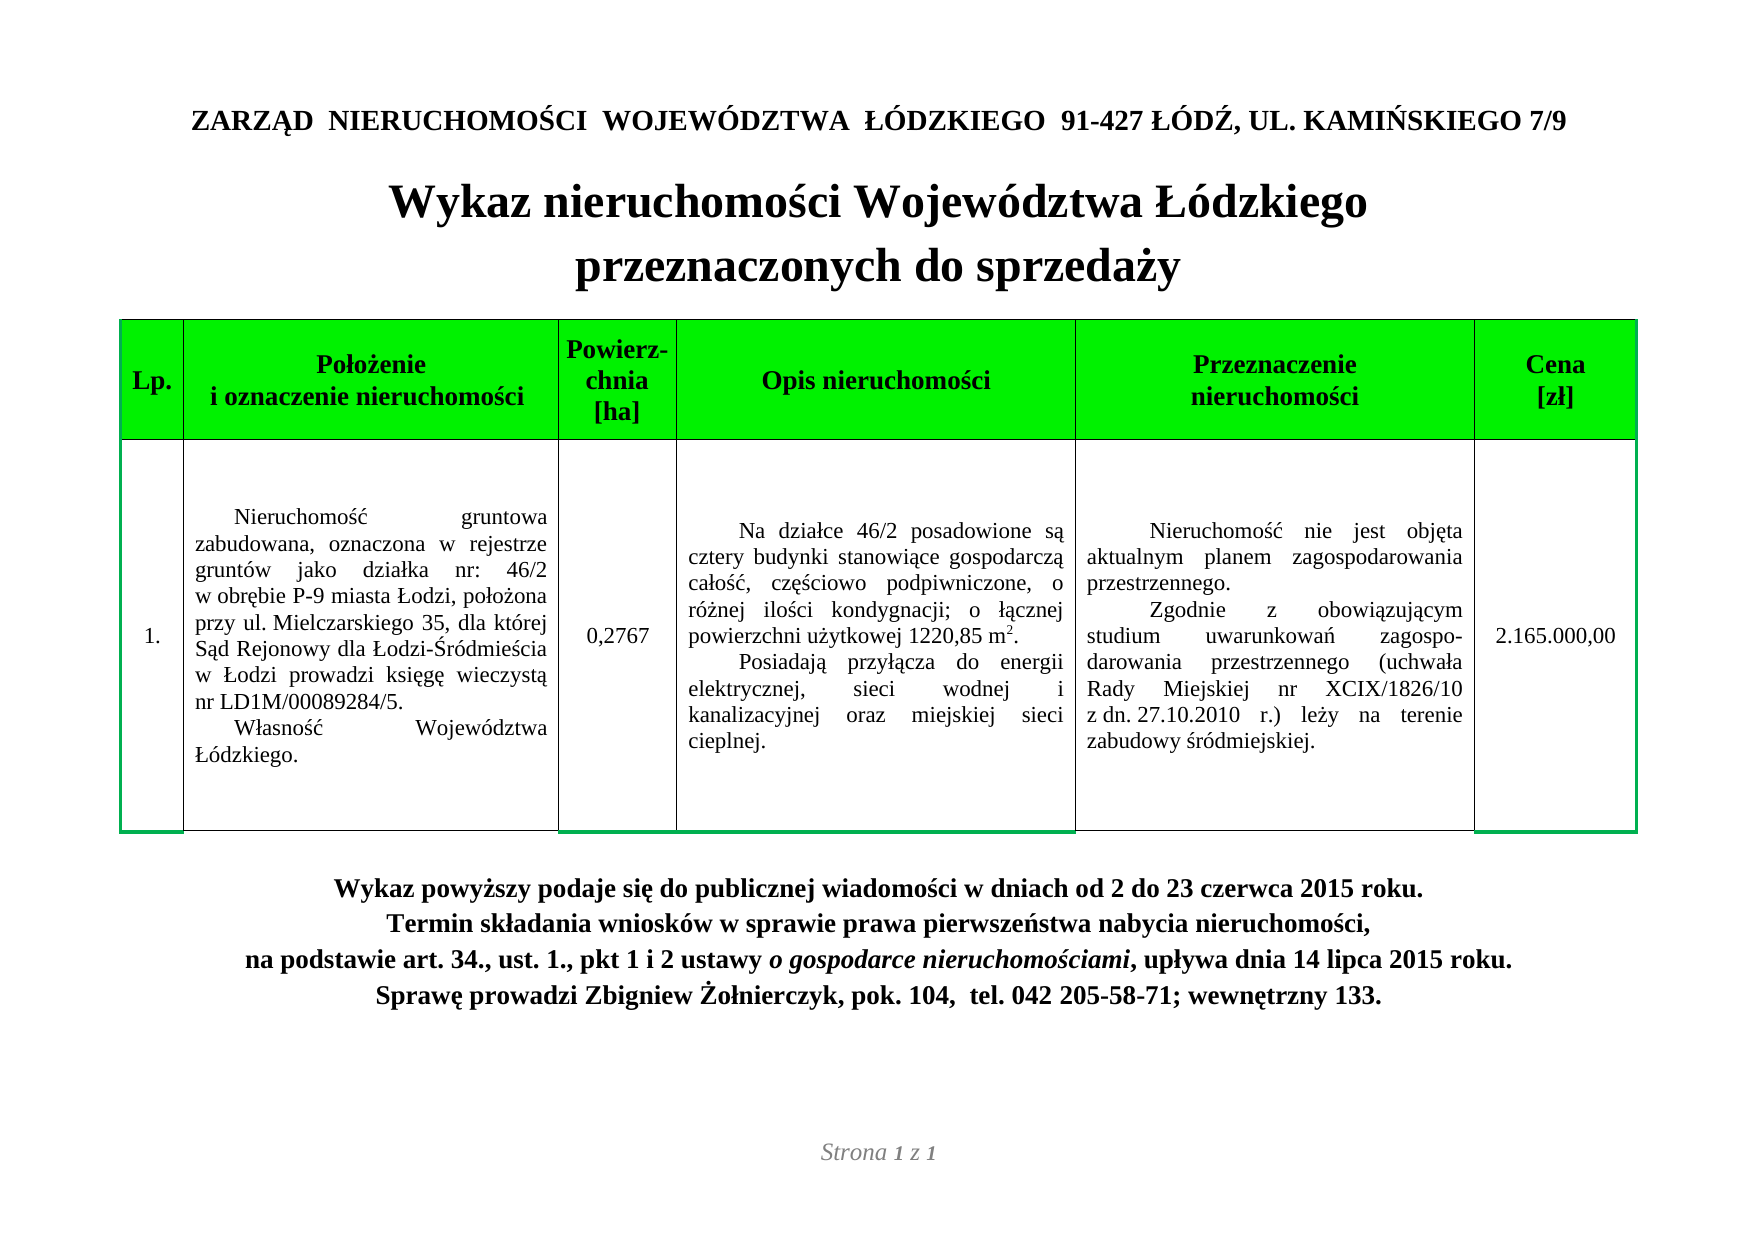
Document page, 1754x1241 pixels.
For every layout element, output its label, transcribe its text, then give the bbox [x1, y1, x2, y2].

table_cell Na działce 46/2 posadowione są cztery budynki stanowiące gospodarczą całość, częściowo podpiwniczone, o różnej ilości kondygnacji; o łącznej powierzchni użytkowej 1220,85 m2. Posiadają przyłącza do energii elektrycznej, sieci wodnej i kanalizacyjnej oraz miejskiej sieci cieplnej. [677, 440, 1075, 830]
table_header Opis nieruchomości [677, 320, 1075, 439]
text przeznaczonych do sprzedaży [74, 236, 1683, 292]
table_cell 2.165.000,00 [1475, 440, 1635, 830]
text Sprawę prowadzi Zbigniew Żołnierczyk, pok. 104, tel. 042 205-58-71; wewnętrzny 133. [74, 979, 1683, 1010]
table_header Przeznaczenie nieruchomości [1076, 320, 1474, 439]
table_cell Nieruchomość gruntowa zabudowana, oznaczona w rejestrze gruntów jako działka nr: 46/2 w obrębie P-9 miasta Łodzi, położona przy ul. Mielczarskiego 35, dla której Sąd Rejonowy dla Łodzi-Śródmieścia w Łodzi prowadzi księgę wieczystą nr LD1M/00089284/5. Własność Województwa Łódzkiego. [184, 440, 558, 830]
text Wykaz nieruchomości Województwa Łódzkiego [74, 173, 1683, 228]
table_header Położenie i oznaczenie nieruchomości [184, 320, 558, 439]
table_header Cena [zł] [1475, 320, 1635, 439]
text na podstawie art. 34., ust. 1., pkt 1 i 2 ustawy o gospodarce nieruchomościami, upływa dnia 14 lipca 2015 roku. [74, 943, 1683, 974]
table_cell Nieruchomość nie jest objęta aktualnym planem zagospodarowania przestrzennego. Zgodnie z obowiązującym studium uwarunkowań zagospo-darowania przestrzennego (uchwała Rady Miejskiej nr XCIX/1826/10 z dn. 27.10.2010 r.) leży na terenie zabudowy śródmiejskiej. [1076, 440, 1474, 830]
text Wykaz powyższy podaje się do publicznej wiadomości w dniach od 2 do 23 czerwca 2015 roku. [74, 872, 1683, 903]
table_header Powierz-chnia [ha] [559, 320, 676, 439]
table_cell 0,2767 [559, 440, 676, 830]
table_header Lp. [122, 320, 183, 439]
table_cell 1. [122, 440, 183, 830]
text ZARZĄD NIERUCHOMOŚCI WOJEWÓDZTWA ŁÓDZKIEGO 91-427 ŁÓDŹ, UL. KAMIŃSKIEGO 7/9 [74, 103, 1683, 137]
text Termin składania wniosków w sprawie prawa pierwszeństwa nabycia nieruchomości, [74, 908, 1683, 939]
